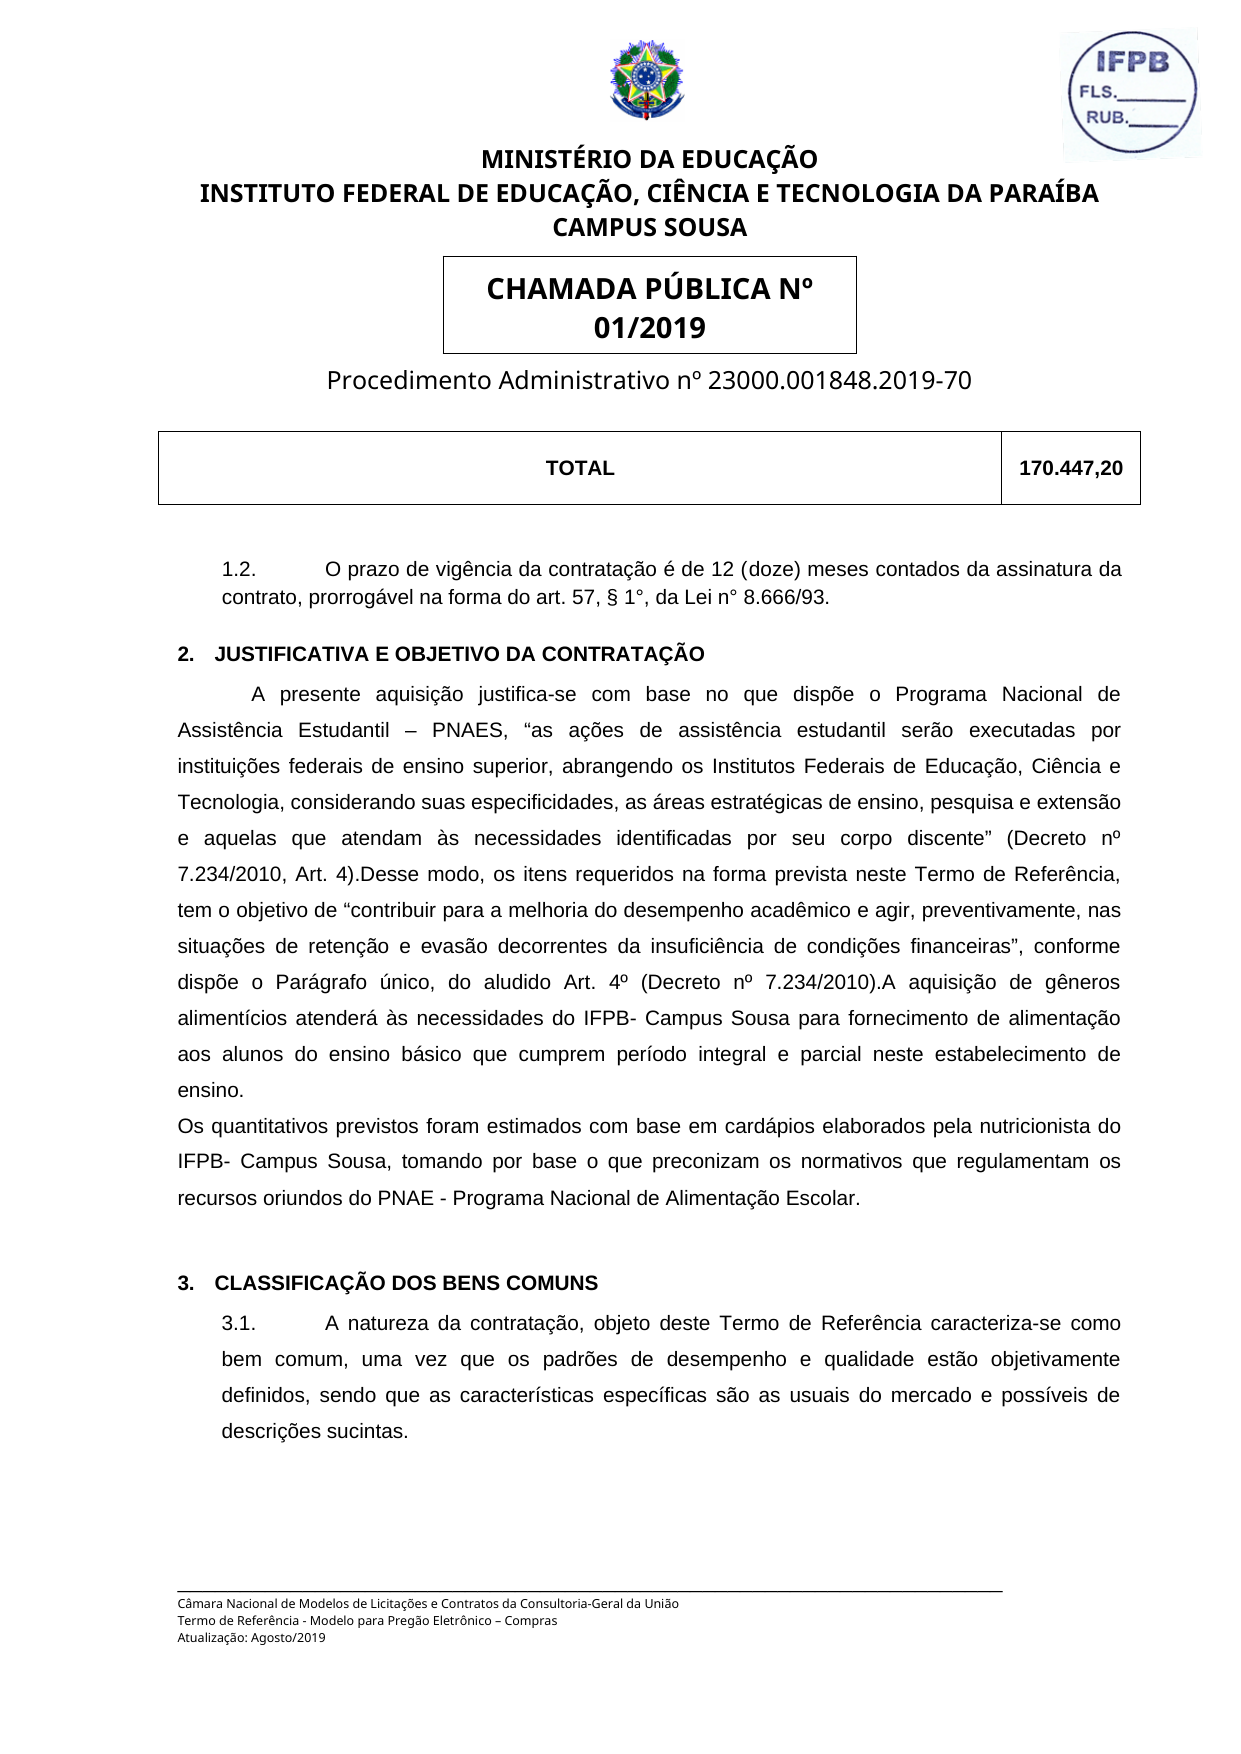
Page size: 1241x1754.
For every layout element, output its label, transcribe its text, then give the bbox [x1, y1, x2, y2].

list CLASSIFICAÇÃO DOS BENS COMUNS [177, 1271, 1122, 1295]
list A natureza da contratação, objeto deste Termo de Referência caracteriza-se como bem comum, uma vez que os padrões de desempenho e qualidade estão objetivamente definidos, sendo que as características específicas são as usuais do mercado e possíveis de descrições sucintas. [221, 1311, 1122, 1443]
text A presente aquisição justifica-se com base no que dispõe o Programa Nacional de Assistência Estudantil – PNAES, “as ações de assistência estudantil serão executadas por instituições federais de ensino superior, abrangendo os Institutos Federais de Educação, Ciência e Tecnologia, considerando suas especificidades, as áreas estratégicas de ensino, pesquisa e extensão e aquelas que atendam às necessidades identificadas por seu corpo discente” (Decreto nº 7.234/2010, Art. 4).Desse modo, os itens requeridos na forma prevista neste Termo de Referência, tem o objetivo de “contribuir para a melhoria do desempenho acadêmico e agir, preventivamente, nas situações de retenção e evasão decorrentes da insuficiência de condições financeiras”, conforme dispõe o Parágrafo único, do aludido Art. 4º (Decreto nº 7.234/2010).A aquisição de gêneros alimentícios atenderá às necessidades do IFPB- Campus Sousa para fornecimento de alimentação aos alunos do ensino básico que cumprem período integral e parcial neste estabelecimento de ensino. [177, 682, 1122, 1101]
table_cell TOTAL [159, 432, 1001, 504]
list Os quantitativos previstos foram estimados com base em cardápios elaborados pela nutricionista do IFPB- Campus Sousa, tomando por base o que preconizam os normativos que regulamentam os recursos oriundos do PNAE - Programa Nacional de Alimentação Escolar. [177, 1113, 1122, 1209]
table_cell 170.447,20 [1002, 432, 1140, 504]
list JUSTIFICATIVA E OBJETIVO DA CONTRATAÇÃO [177, 642, 1122, 666]
list O prazo de vigência da contratação é de 12 (doze) meses contados da assinatura da contrato, prorrogável na forma do art. 57, § 1°, da Lei n° 8.666/93. [222, 557, 1122, 609]
picture [1058, 26, 1203, 164]
